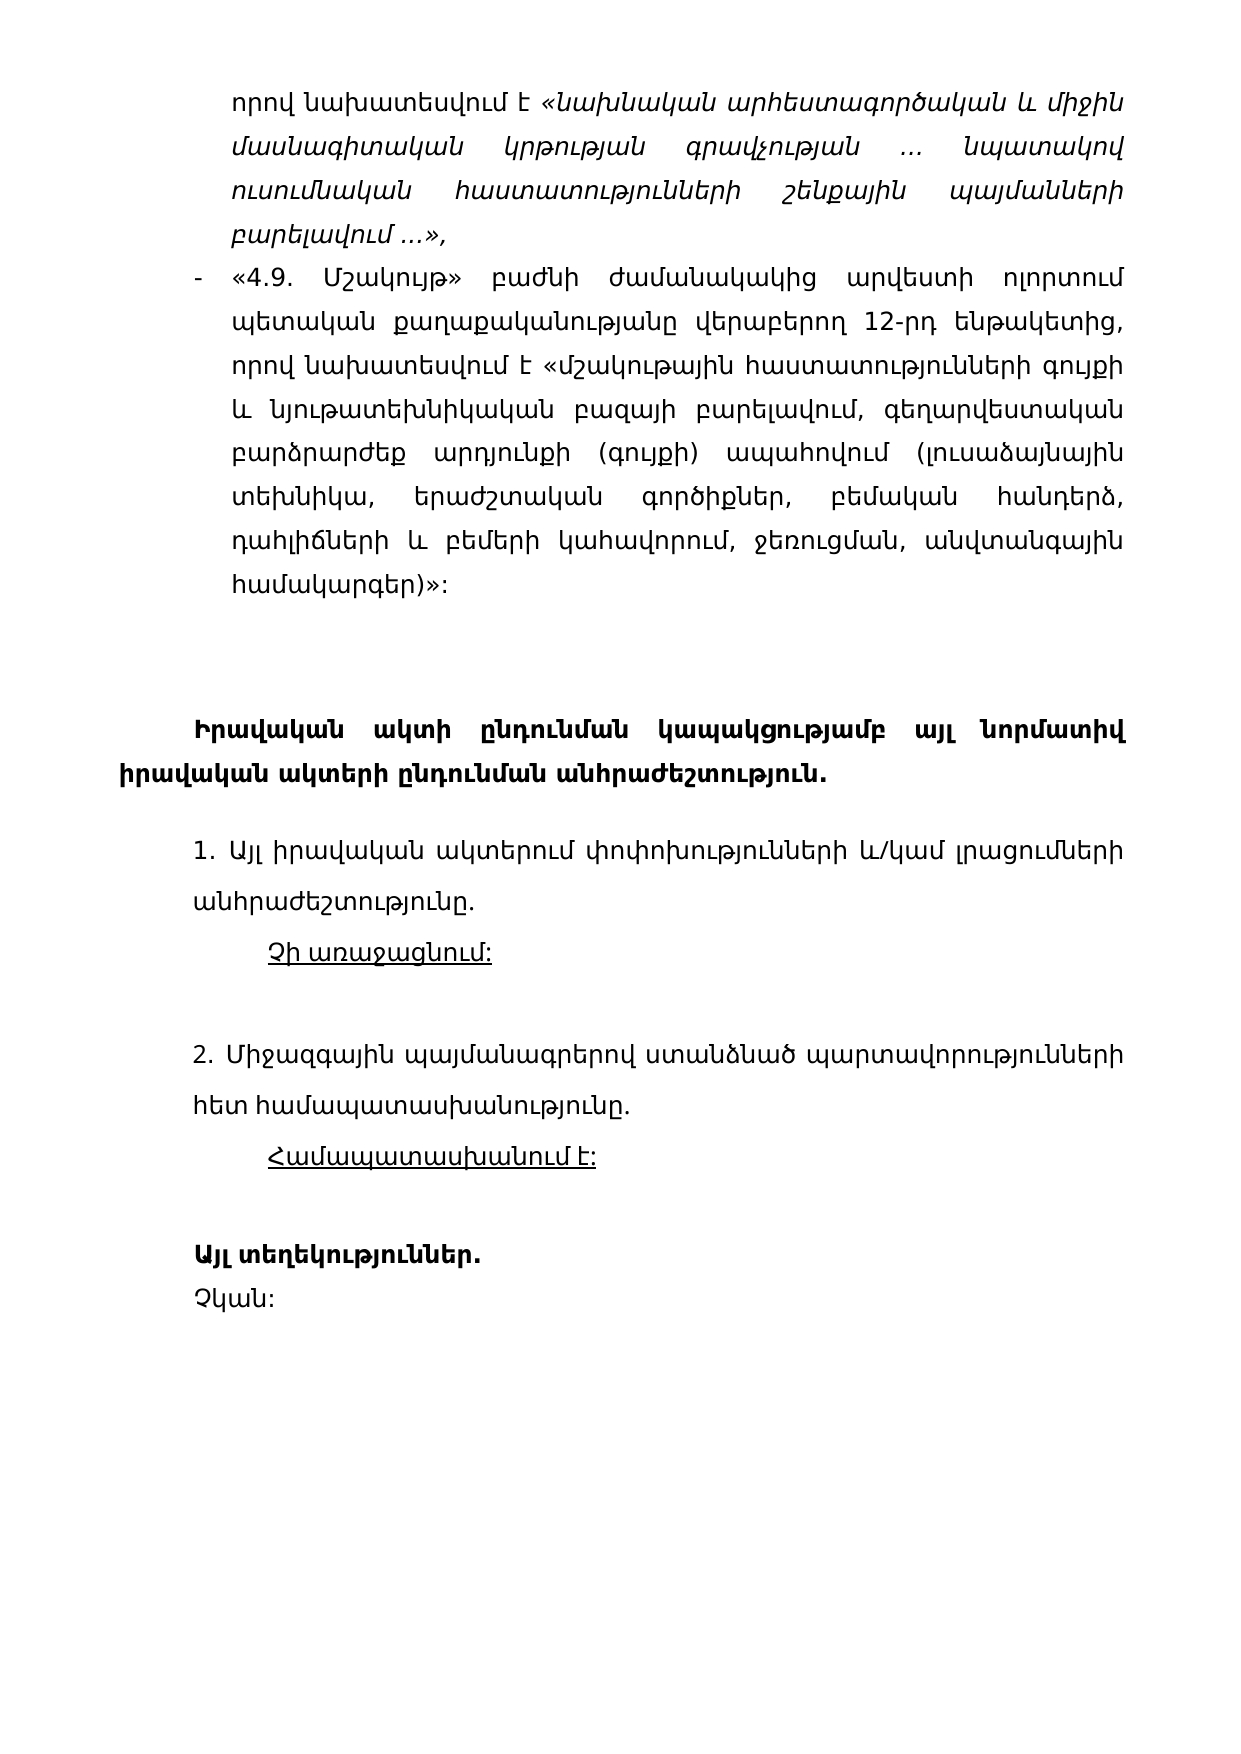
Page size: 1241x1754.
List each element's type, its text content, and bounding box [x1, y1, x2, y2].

list Չի առաջացնում: [267, 934, 1125, 968]
text Չկան: [118, 1284, 1107, 1314]
text Այլ տեղեկություններ. [118, 1241, 1107, 1270]
text Իրավական ակտի ընդունման կապակցությամբ այլ նորմատիվ իրավական ակտերի ընդունման անհրաժեշտություն. [118, 716, 1125, 789]
list «4.9. Մշակույթ» բաժնի ժամանակակից արվեստի ոլորտում պետական քաղաքականությանը վերաբերող 12-րդ ենթակետից, որով նախատեսվում է «մշակութային հաստատությունների գույքի և նյութատեխնիկական բազայի բարելավում, գեղարվեստական բարձրարժեք արդյունքի (գույքի) ապահովում (լուսաձայնային տեխնիկա, երաժշտական գործիքներ, բեմական հանդերձ, դահլիճների և բեմերի կահավորում, ջեռուցման, անվտանգային համակարգեր)»: [193, 264, 1125, 599]
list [193, 89, 1125, 249]
text 2. Միջազգային պայմանագրերով ստանձնած պարտավորությունների հետ համապատասխանությունը. [192, 1037, 1125, 1122]
list 1. Այլ իրավական ակտերում փոփոխությունների և/կամ լրացումների անհրաժեշտությունը. [192, 832, 1125, 917]
text Համապատասխանում է: [267, 1139, 1125, 1173]
